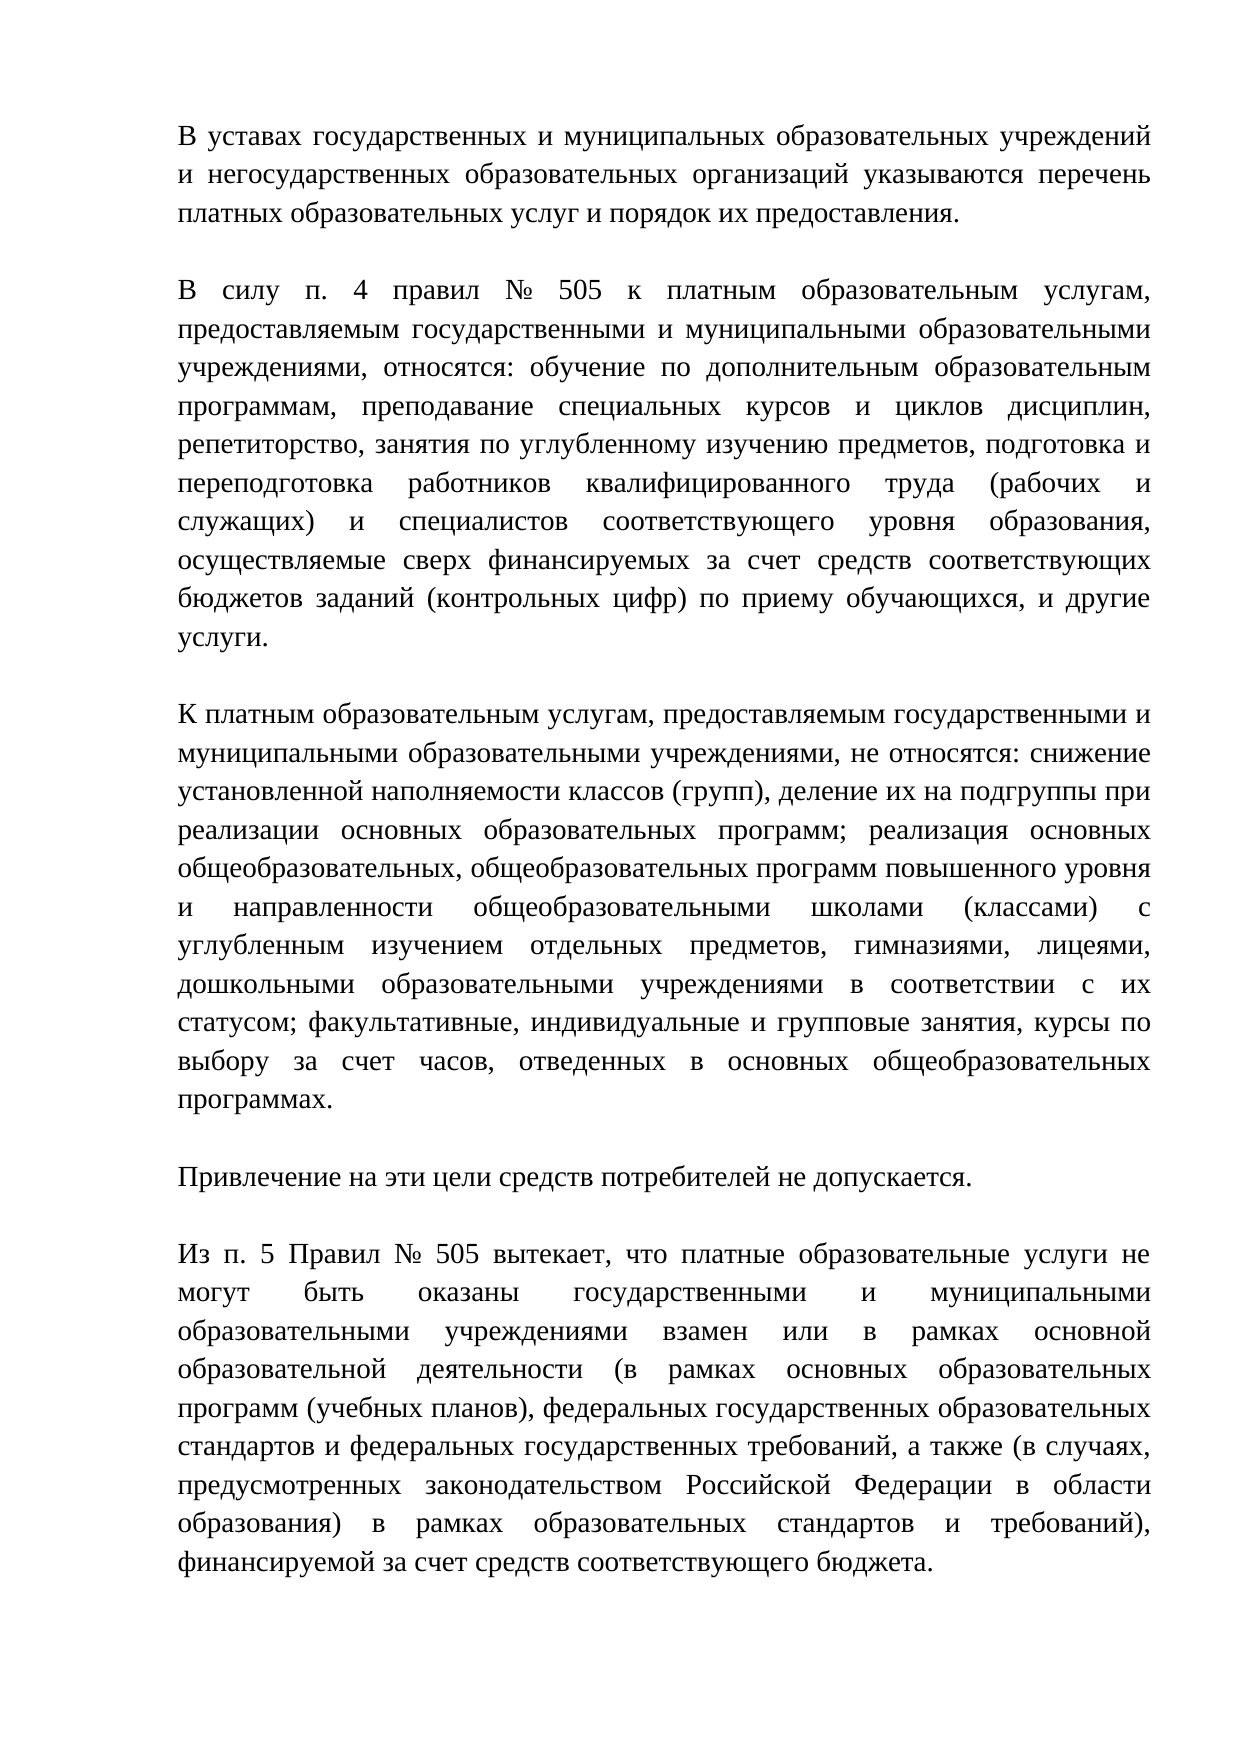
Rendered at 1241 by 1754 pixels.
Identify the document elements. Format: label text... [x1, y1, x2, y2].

text В уставах государственных и муниципальных образовательных учреждений и негосударственных образовательных организаций указываются перечень платных образовательных услуг и порядок их предоставления. [177, 118, 1152, 229]
text Привлечение на эти цели средств потребителей не допускается. [177, 1159, 1152, 1192]
text К платным образовательным услугам, предоставляемым государственными и муниципальными образовательными учреждениями, не относятся: снижение установленной наполняемости классов (групп), деление их на подгруппы при реализации основных образовательных программ; реализация основных общеобразовательных, общеобразовательных программ повышенного уровня и направленности общеобразовательными школами (классами) с углубленным изучением отдельных предметов, гимназиями, лицеями, дошкольными образовательными учреждениями в соответствии с их статусом; факультативные, индивидуальные и групповые занятия, курсы по выбору за счет часов, отведенных в основных общеобразовательных программах. [177, 696, 1152, 1115]
text В силу п. 4 правил № 505 к платным образовательным услугам, предоставляемым государственными и муниципальными образовательными учреждениями, относятся: обучение по дополнительным образовательным программам, преподавание специальных курсов и циклов дисциплин, репетиторство, занятия по углубленному изучению предметов, подготовка и переподготовка работников квалифицированного труда (рабочих и служащих) и специалистов соответствующего уровня образования, осуществляемые сверх финансируемых за счет средств соответствующих бюджетов заданий (контрольных цифр) по приему обучающихся, и другие услуги. [177, 272, 1152, 653]
text Из п. 5 Правил № 505 вытекает, что платные образовательные услуги не могут быть оказаны государственными и муниципальными образовательными учреждениями взамен или в рамках основной образовательной деятельности (в рамках основных образовательных программ (учебных планов), федеральных государственных образовательных стандартов и федеральных государственных требований, а также (в случаях, предусмотренных законодательством Российской Федерации в области образования) в рамках образовательных стандартов и требований), финансируемой за счет средств соответствующего бюджета. [177, 1236, 1152, 1578]
